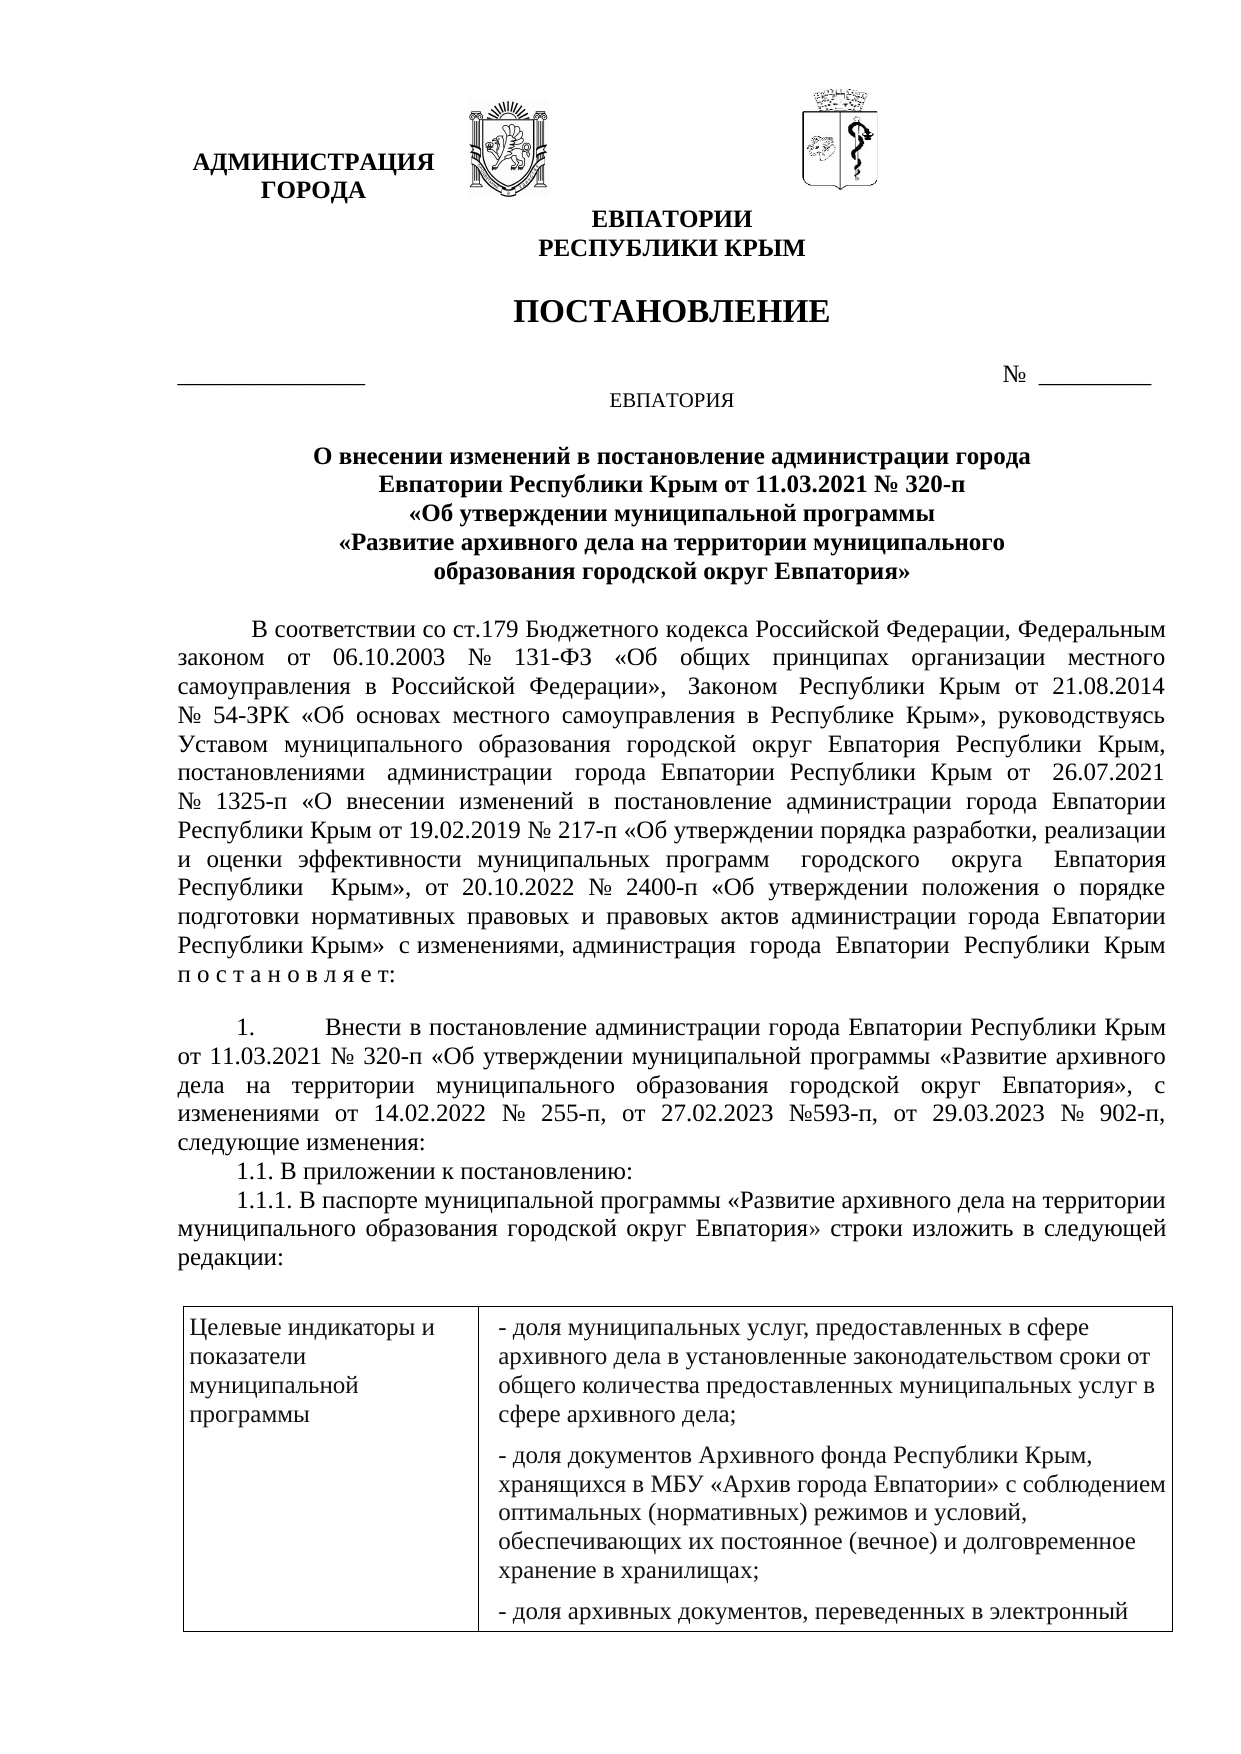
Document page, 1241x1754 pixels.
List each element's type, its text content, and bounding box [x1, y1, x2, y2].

text ПОСТАНОВЛЕНИЕ [177, 291, 1167, 330]
text образования городской округ Евпатория» [177, 556, 1167, 584]
text «Развитие архивного дела на территории муниципального [177, 527, 1167, 556]
picture [468, 99, 550, 197]
picture [802, 89, 878, 190]
text ЕВПАТОРИЯ [177, 388, 1167, 412]
text Евпатории Республики Крым от 11.03.2021 № 320-п [177, 469, 1167, 498]
text _______________ № _________ [177, 359, 1167, 388]
text В соответствии со ст.179 Бюджетного кодекса Российской Федерации, Федеральным законом от 06.10.2003 № 131-ФЗ «Об общих принципах организации местного самоуправления в Российской Федерации», Законом Республики Крым от 21.08.2014 № 54-ЗРК «Об основах местного самоуправления в Республике Крым», руководствуясь Уставом муниципального образования городской округ Евпатория Республики Крым, постановлениями администрации города Евпатории Республики Крым от 26.07.2021 № 1325-п «О внесении изменений в постановление администрации города Евпатории Республики Крым от 19.02.2019 № 217-п «Об утверждении порядка разработки, реализации и оценки эффективности муниципальных программ городского округа Евпатория Республики Крым», от 20.10.2022 № 2400-п «Об утверждении положения о порядке подготовки нормативных правовых и правовых актов администрации города Евпатории Республики Крым» с изменениями, администрация города Евпатории Республики Крым п о с т а н о в л я е т: [177, 614, 1167, 987]
list Внести в постановление администрации города Евпатории Республики Крым от 11.03.2021 № 320-п «Об утверждении муниципальной программы «Развитие архивного дела на территории муниципального образования городской округ Евпатория», с изменениями от 14.02.2022 № 255-п, от 27.02.2023 №593-п, от 29.03.2023 № 902-п, следующие изменения: [177, 1012, 1167, 1156]
text О внесении изменений в постановление администрации города [177, 441, 1167, 469]
table_header [479, 1307, 492, 1631]
text АДМИНИСТРАЦИЯ ГОРОДА ЕВПАТОРИИ [177, 147, 1167, 233]
list 1.1.1. В паспорте муниципальной программы «Развитие архивного дела на территории муниципального образования городской округ Евпатория» строки изложить в следующей редакции: [177, 1185, 1167, 1271]
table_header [184, 1307, 478, 1631]
text РЕСПУБЛИКИ КРЫМ [177, 233, 1167, 262]
text «Об утверждении муниципальной программы [177, 498, 1167, 527]
list 1.1. В приложении к постановлению: [236, 1156, 1167, 1185]
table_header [492, 1307, 1172, 1631]
